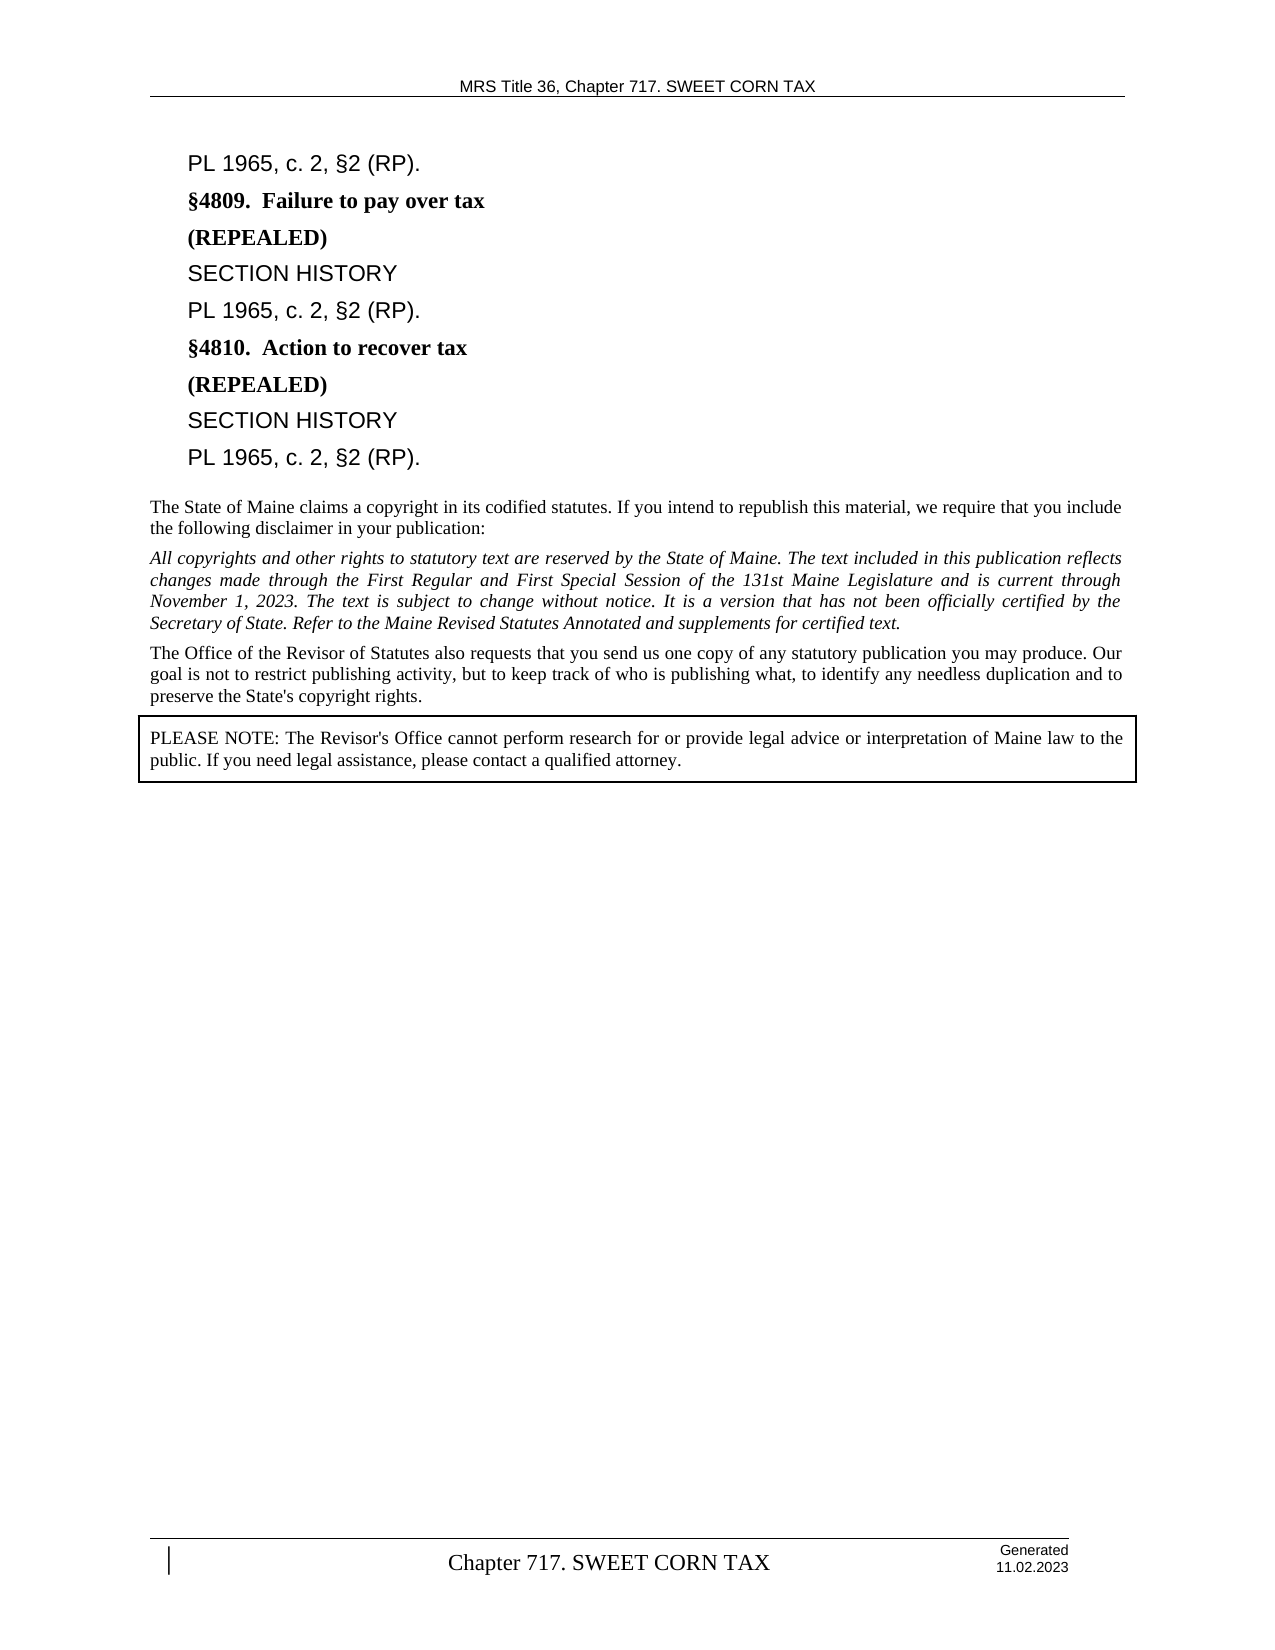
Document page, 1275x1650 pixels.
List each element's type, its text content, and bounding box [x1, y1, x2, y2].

text PL 1965, c. 2, §2 (RP). [187, 444, 1125, 471]
text (REPEALED) [187, 371, 1125, 397]
text The State of Maine claims a copyright in its codified statutes. If you intend to republish this material, we require that you include the following disclaimer in your publication: [150, 496, 1125, 539]
text All copyrights and other rights to statutory text are reserved by the State of Maine. The text included in this publication reflects changes made through the First Regular and First Special Session of the 131st Maine Legislature and is current through November 1, 2023 . The text is subject to change without notice. It is a version that has not been officially certified by the Secretary of State. Refer to the Maine Revised Statutes Annotated and supplements for certified text. [150, 547, 1125, 633]
text PLEASE NOTE: The Revisor's Office cannot perform research for or provide legal advice or interpretation of Maine law to the public. If you need legal assistance, please contact a qualified attorney. [140, 717, 1135, 781]
text SECTION HISTORY [187, 407, 1125, 434]
text (REPEALED) [187, 223, 1125, 250]
text PL 1965, c. 2, §2 (RP). [187, 150, 1125, 176]
text SECTION HISTORY [187, 260, 1125, 287]
text The Office of the Revisor of Statutes also requests that you send us one copy of any statutory publication you may produce. Our goal is not to restrict publishing activity, but to keep track of who is publishing what, to identify any needless duplication and to preserve the State's copyright rights. [150, 642, 1125, 706]
text §4810. Action to recover tax [187, 334, 1125, 360]
text §4809. Failure to pay over tax [187, 187, 1125, 213]
text PL 1965, c. 2, §2 (RP). [187, 297, 1125, 323]
